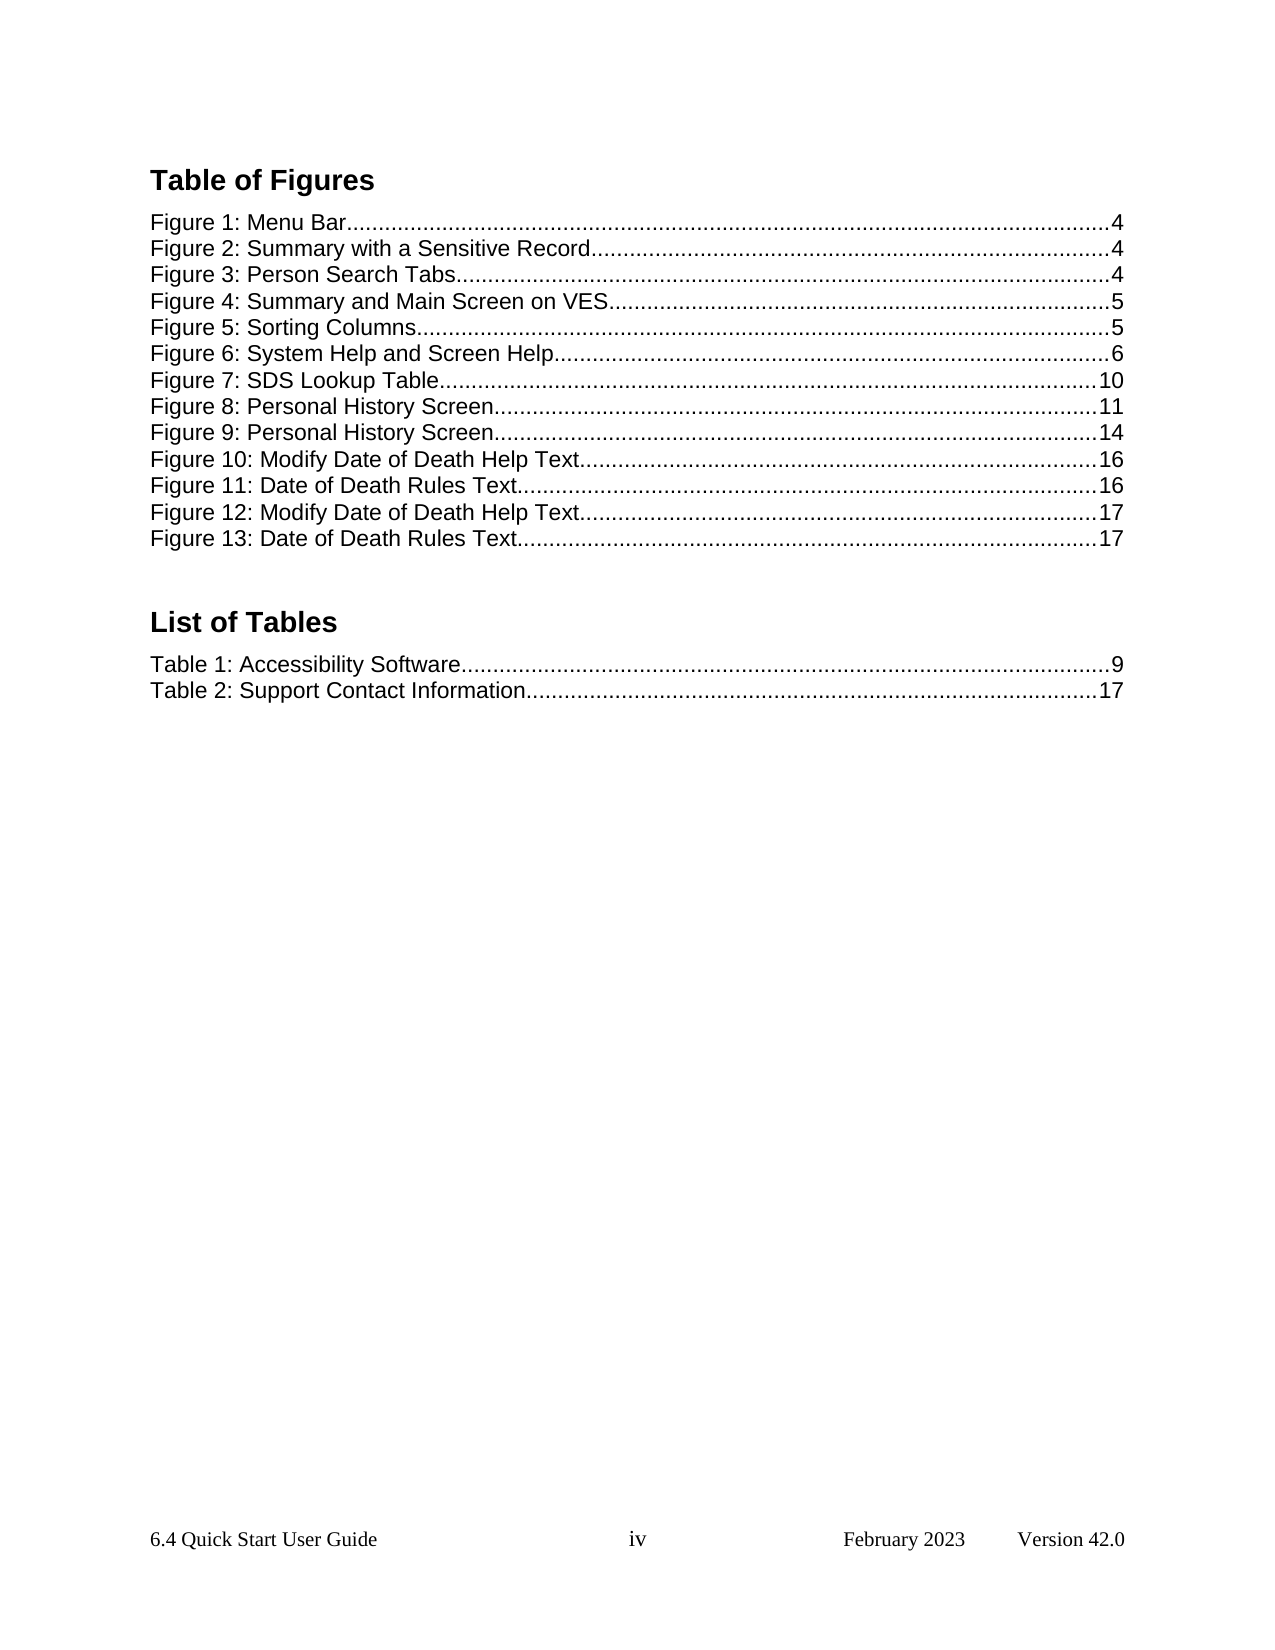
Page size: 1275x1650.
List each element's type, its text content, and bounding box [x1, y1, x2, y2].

text Figure 3: Person Search Tabs 4 [150, 261, 1125, 288]
text Figure 13: Date of Death Rules Text 17 [150, 525, 1125, 551]
text Table 1: Accessibility Software 9 [150, 651, 1125, 677]
text List of Tables [150, 605, 1125, 638]
text Figure 6: System Help and Screen Help 6 [150, 340, 1125, 367]
title Table of Figures [150, 162, 1125, 196]
text Figure 5: Sorting Columns 5 [150, 314, 1125, 340]
text Figure 9: Personal History Screen 14 [150, 419, 1125, 446]
text Figure 12: Modify Date of Death Help Text 17 [150, 498, 1125, 525]
text Figure 10: Modify Date of Death Help Text 16 [150, 446, 1125, 472]
text Figure 4: Summary and Main Screen on VES 5 [150, 288, 1125, 314]
text Figure 7: SDS Lookup Table 10 [150, 367, 1125, 393]
text Figure 8: Personal History Screen 11 [150, 393, 1125, 419]
text Figure 2: Summary with a Sensitive Record 4 [150, 235, 1125, 261]
text Figure 1: Menu Bar 4 [150, 208, 1125, 235]
text Figure 11: Date of Death Rules Text 16 [150, 472, 1125, 498]
text Table 2: Support Contact Information 17 [150, 677, 1125, 704]
